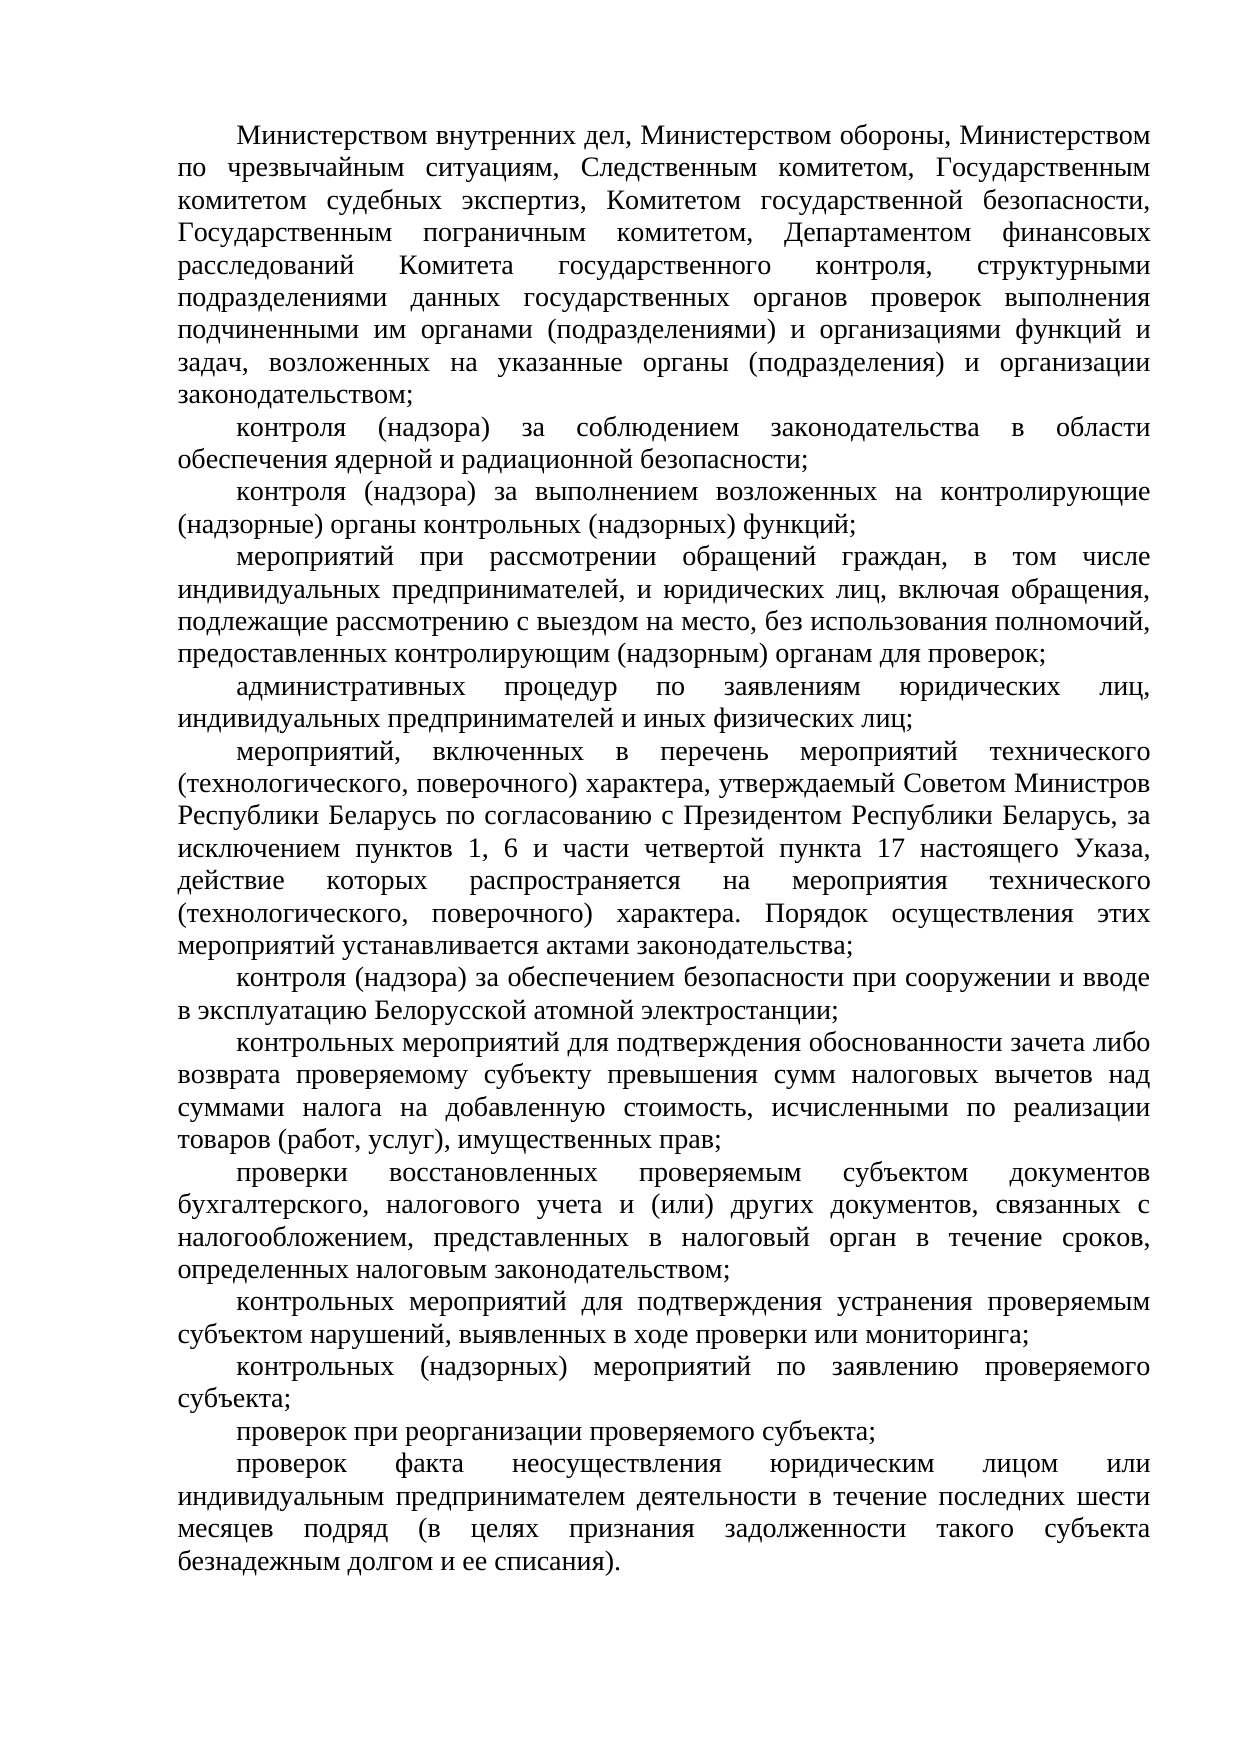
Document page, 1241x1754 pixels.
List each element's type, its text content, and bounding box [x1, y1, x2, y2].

text контрольных мероприятий для подтверждения обоснованности зачета либо возврата проверяемому субъекту превышения сумм налоговых вычетов над суммами налога на добавленную стоимость, исчисленными по реализации товаров (работ, услуг), имущественных прав; [177, 1025, 1152, 1155]
text Министерством внутренних дел, Министерством обороны, Министерством по чрезвычайным ситуациям, Следственным комитетом, Государственным комитетом судебных экспертиз, Комитетом государственной безопасности, Государственным пограничным комитетом, Департаментом финансовых расследований Комитета государственного контроля, структурными подразделениями данных государственных органов проверок выполнения подчиненными им органами (подразделениями) и организациями функций и задач, возложенных на указанные органы (подразделения) и организации законодательством; [177, 118, 1152, 410]
text контрольных мероприятий для подтверждения устранения проверяемым субъектом нарушений, выявленных в ходе проверки или мониторинга; [177, 1284, 1152, 1349]
text контрольных (надзорных) мероприятий по заявлению проверяемого субъекта; [177, 1349, 1152, 1414]
text административных процедур по заявлениям юридических лиц, индивидуальных предпринимателей и иных физических лиц; [177, 669, 1152, 734]
text проверки восстановленных проверяемым субъектом документов бухгалтерского, налогового учета и (или) других документов, связанных с налогообложением, представленных в налоговый орган в течение сроков, определенных налоговым законодательством; [177, 1155, 1152, 1284]
text контроля (надзора) за обеспечением безопасности при сооружении и вводе в эксплуатацию Белорусской атомной электростанции; [177, 960, 1152, 1025]
text мероприятий, включенных в перечень мероприятий технического (технологического, поверочного) характера, утверждаемый Советом Министров Республики Беларусь по согласованию с Президентом Республики Беларусь, за исключением пунктов 1, 6 и части четвертой пункта 17 настоящего Указа, действие которых распространяется на мероприятия технического (технологического, поверочного) характера. Порядок осуществления этих мероприятий устанавливается актами законодательства; [177, 734, 1152, 960]
text мероприятий при рассмотрении обращений граждан, в том числе индивидуальных предпринимателей, и юридических лиц, включая обращения, подлежащие рассмотрению с выездом на место, без использования полномочий, предоставленных контролирующим (надзорным) органам для проверок; [177, 539, 1152, 669]
text контроля (надзора) за соблюдением законодательства в области обеспечения ядерной и радиационной безопасности; [177, 410, 1152, 474]
text контроля (надзора) за выполнением возложенных на контролирующие (надзорные) органы контрольных (надзорных) функций; [177, 474, 1152, 539]
text проверок факта неосуществления юридическим лицом или индивидуальным предпринимателем деятельности в течение последних шести месяцев подряд (в целях признания задолженности такого субъекта безнадежным долгом и ее списания). [177, 1446, 1152, 1576]
text проверок при реорганизации проверяемого субъекта; [177, 1414, 1152, 1446]
